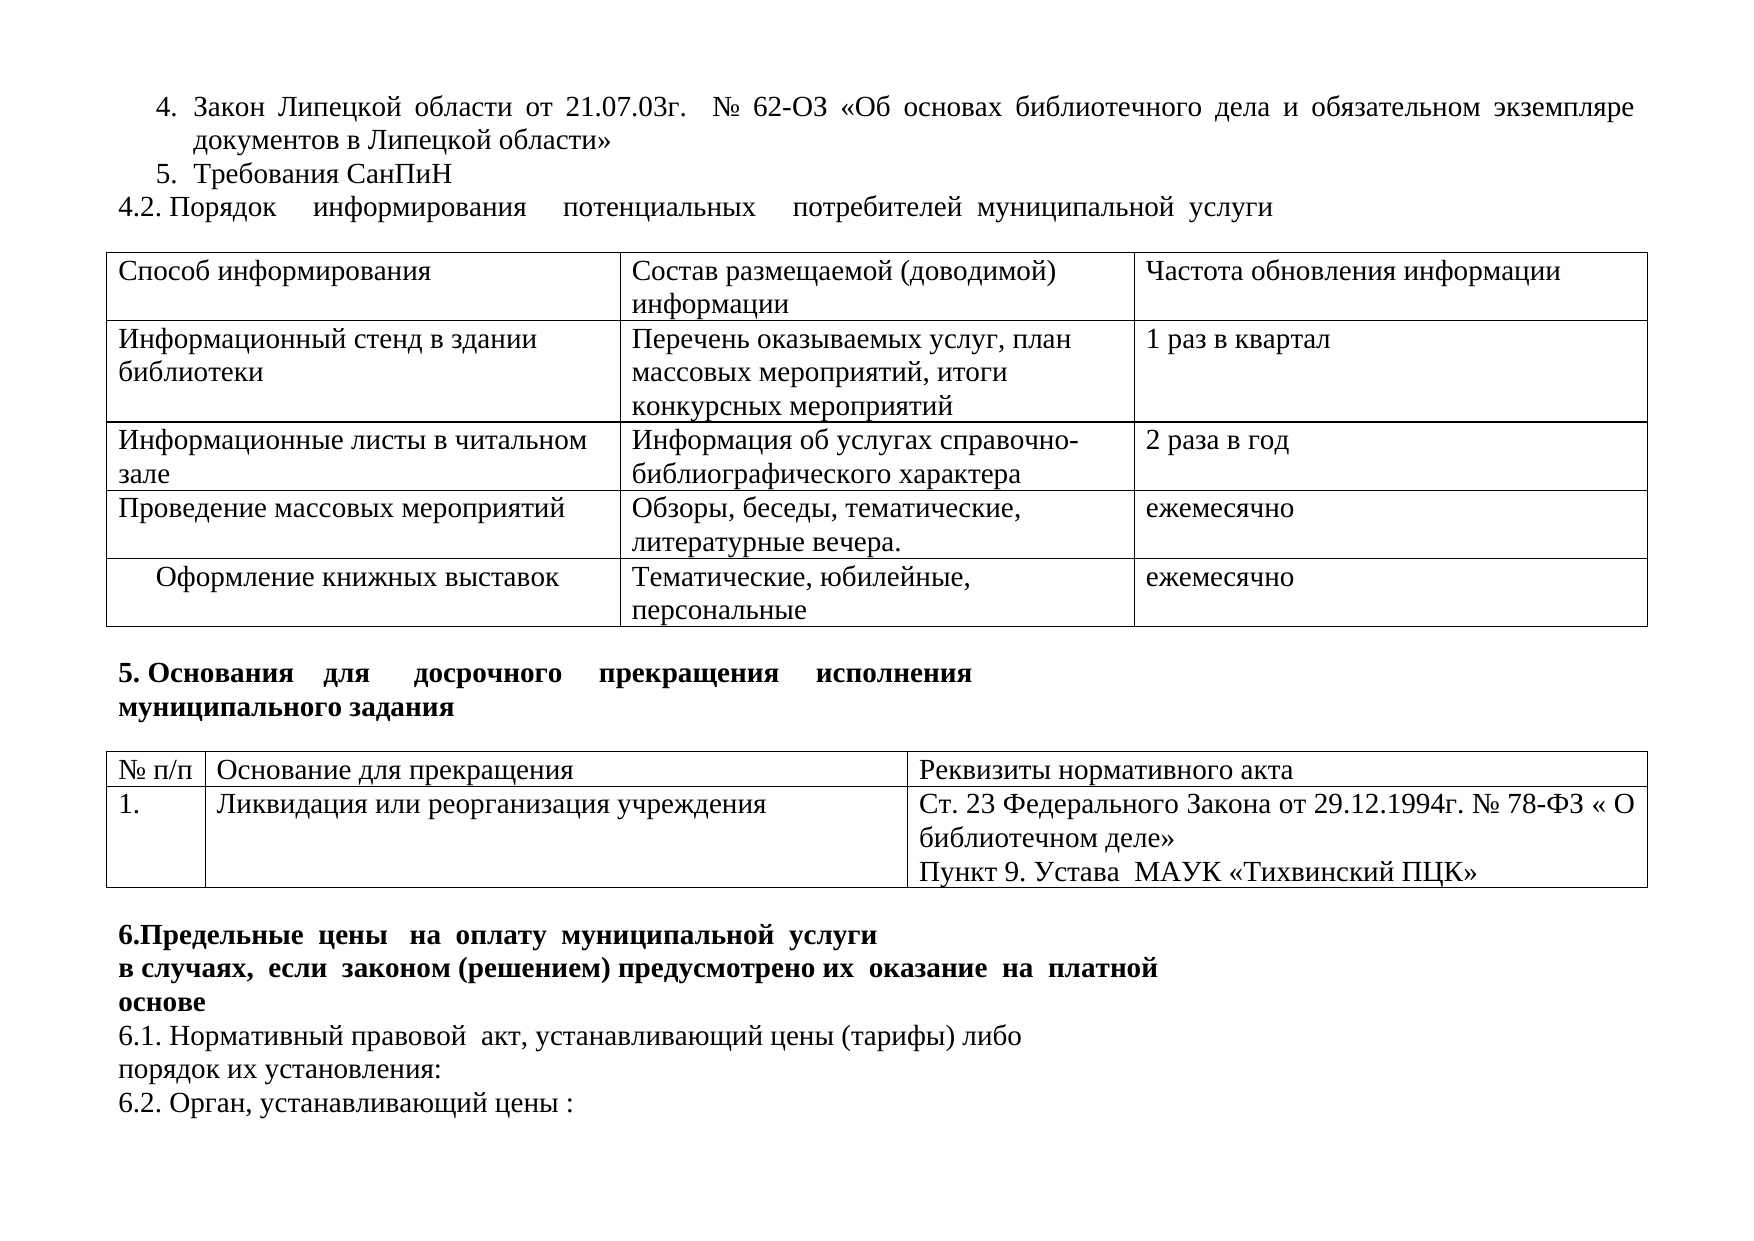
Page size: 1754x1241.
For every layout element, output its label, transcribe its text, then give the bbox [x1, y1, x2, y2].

table_cell Ст. 23 Федерального Закона от 29.12.1994г. № 78-ФЗ « О библиотечном деле» Пункт 9. Устава МАУК «Тихвинский ПЦК» [908, 787, 1647, 887]
table_cell ежемесячно [1135, 491, 1647, 558]
text муниципального задания [118, 689, 1636, 723]
text основе [118, 984, 1636, 1018]
text порядок их установления: [118, 1051, 1636, 1085]
table_header Частота обновления информации [1135, 253, 1647, 320]
table_header Способ информирования [107, 253, 620, 320]
table_header Основание для прекращения [206, 752, 907, 786]
text 6.Предельные цены на оплату муниципальной услуги [118, 917, 1636, 951]
table_cell Информационный стенд в здании библиотеки [107, 321, 620, 421]
text в случаях, если законом (решением) предусмотрено их оказание на платной [118, 951, 1636, 984]
table_header Реквизиты нормативного акта [908, 752, 1647, 786]
table_cell ежемесячно [1135, 559, 1647, 626]
list Закон Липецкой области от 21.07.03г. № 62-ОЗ «Об основах библиотечного дела и обязательном экземпляре документов в Липецкой области» [156, 89, 1636, 156]
table_cell Информация об услугах справочно-библиографического характера [621, 423, 1134, 489]
table_cell Тематические, юбилейные, персональные [621, 559, 1134, 626]
table_cell Перечень оказываемых услуг, план массовых мероприятий, итоги конкурсных мероприятий [621, 321, 1134, 421]
table_header Состав размещаемой (доводимой) информации [621, 253, 1134, 320]
text 4.2. Порядок информирования потенциальных потребителей муниципальной услуги [118, 189, 1636, 223]
table_cell 1 раз в квартал [1135, 321, 1647, 421]
table_cell Проведение массовых мероприятий [107, 491, 620, 558]
table_cell 2 раза в год [1135, 423, 1647, 489]
text 6.1. Нормативный правовой акт, устанавливающий цены (тарифы) либо [118, 1018, 1636, 1051]
text 6.2. Орган, устанавливающий цены : [118, 1085, 1636, 1118]
table_header № п/п [107, 752, 205, 786]
table_cell Обзоры, беседы, тематические, литературные вечера. [621, 491, 1134, 558]
table_cell Ликвидация или реорганизация учреждения [206, 787, 907, 887]
list Требования СанПиН [156, 156, 1636, 189]
table_cell Информационные листы в читальном зале [107, 423, 620, 489]
text 5. Основания для досрочного прекращения исполнения [118, 656, 1636, 689]
table_cell Оформление книжных выставок [107, 559, 620, 626]
table_cell 1. [107, 787, 205, 887]
